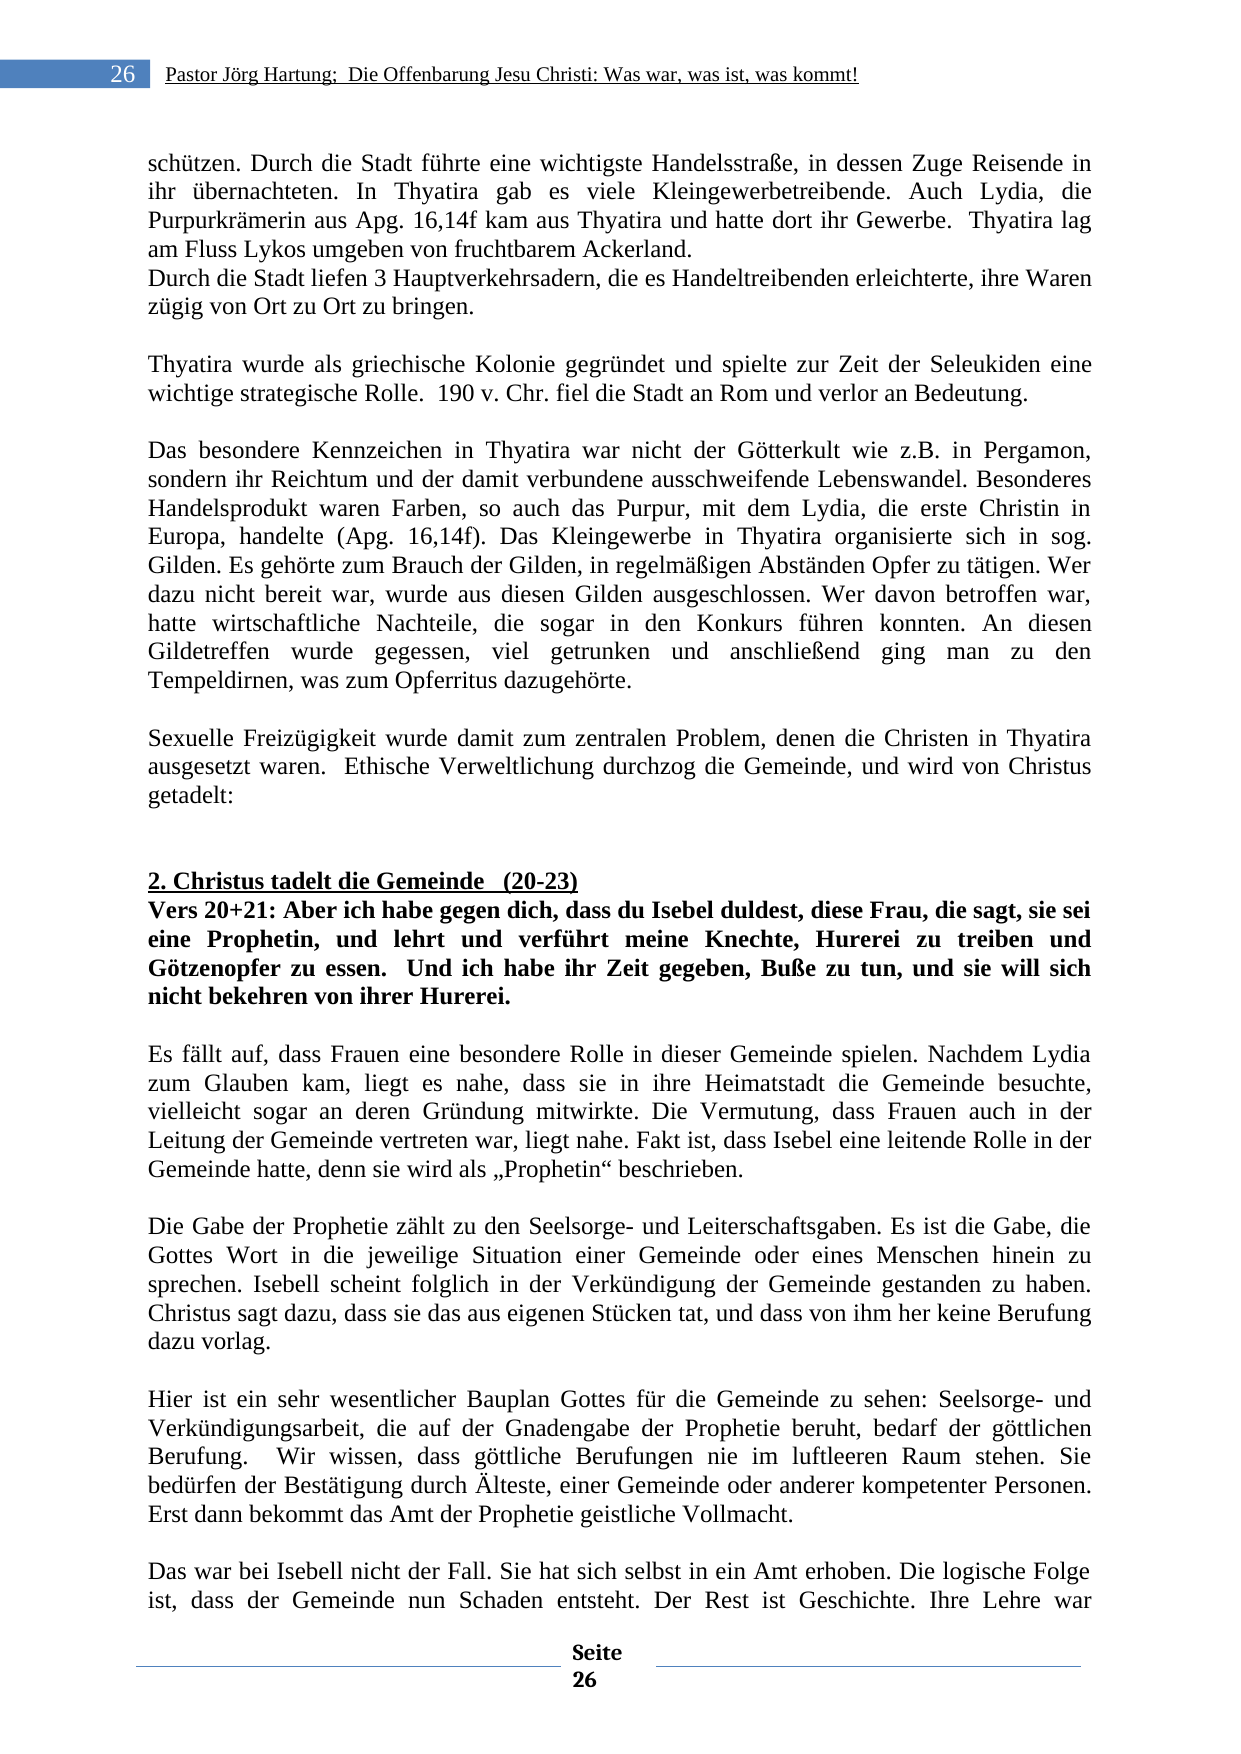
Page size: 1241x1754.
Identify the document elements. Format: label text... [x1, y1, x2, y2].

text Es fällt auf, dass Frauen eine besondere Rolle in dieser Gemeinde spielen. Nachdem Lydia zum Glauben kam, liegt es nahe, dass sie in ihre Heimatstadt die Gemeinde besuchte, vielleicht sogar an deren Gründung mitwirkte. Die Vermutung, dass Frauen auch in der Leitung der Gemeinde vertreten war, liegt nahe. Fakt ist, dass Isebel eine leitende Rolle in der Gemeinde hatte, denn sie wird als „Prophetin“ beschrieben. [148, 1039, 1093, 1183]
text Thyatira wurde als griechische Kolonie gegründet und spielte zur Zeit der Seleukiden eine wichtige strategische Rolle. 190 v. Chr. fiel die Stadt an Rom und verlor an Bedeutung. [148, 349, 1093, 406]
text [148, 1556, 1093, 1614]
text Durch die Stadt liefen 3 Hauptverkehrsadern, die es Handeltreibenden erleichterte, ihre Waren zügig von Ort zu Ort zu bringen. [148, 263, 1093, 320]
text Die Gabe der Prophetie zählt zu den Seelsorge- und Leiterschaftsgaben. Es ist die Gabe, die Gottes Wort in die jeweilige Situation einer Gemeinde oder eines Menschen hinein zu sprechen. Isebell scheint folglich in der Verkündigung der Gemeinde gestanden zu haben. Christus sagt dazu, dass sie das aus eigenen Stücken tat, und dass von ihm her keine Berufung dazu vorlag. [148, 1211, 1093, 1355]
text Das besondere Kennzeichen in Thyatira war nicht der Götterkult wie z.B. in Pergamon, sondern ihr Reichtum und der damit verbundene ausschweifende Lebenswandel. Besonderes Handelsprodukt waren Farben, so auch das Purpur, mit dem Lydia, die erste Christin in Europa, handelte (Apg. 16,14f). Das Kleingewerbe in Thyatira organisierte sich in sog. Gilden. Es gehörte zum Brauch der Gilden, in regelmäßigen Abständen Opfer zu tätigen. Wer dazu nicht bereit war, wurde aus diesen Gilden ausgeschlossen. Wer davon betroffen war, hatte wirtschaftliche Nachteile, die sogar in den Konkurs führen konnten. An diesen Gildetreffen wurde gegessen, viel getrunken und anschließend ging man zu den Tempeldirnen, was zum Opferritus dazugehörte. [148, 435, 1093, 694]
text Sexuelle Freizügigkeit wurde damit zum zentralen Problem, denen die Christen in Thyatira ausgesetzt waren. Ethische Verweltlichung durchzog die Gemeinde, und wird von Christus getadelt: [148, 723, 1093, 809]
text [148, 148, 1093, 263]
text 2. Christus tadelt die Gemeinde (20-23) [148, 866, 1093, 895]
text Vers 20+21: Aber ich habe gegen dich, dass du Isebel duldest, diese Frau, die sagt, sie sei eine Prophetin, und lehrt und verführt meine Knechte, Hurerei zu treiben und Götzenopfer zu essen. Und ich habe ihr Zeit gegeben, Buße zu tun, und sie will sich nicht bekehren von ihrer Hurerei. [148, 895, 1093, 1010]
text Hier ist ein sehr wesentlicher Bauplan Gottes für die Gemeinde zu sehen: Seelsorge- und Verkündigungsarbeit, die auf der Gnadengabe der Prophetie beruht, bedarf der göttlichen Berufung. Wir wissen, dass göttliche Berufungen nie im luftleeren Raum stehen. Sie bedürfen der Bestätigung durch Älteste, einer Gemeinde oder anderer kompetenter Personen. Erst dann bekommt das Amt der Prophetie geistliche Vollmacht. [148, 1384, 1093, 1528]
